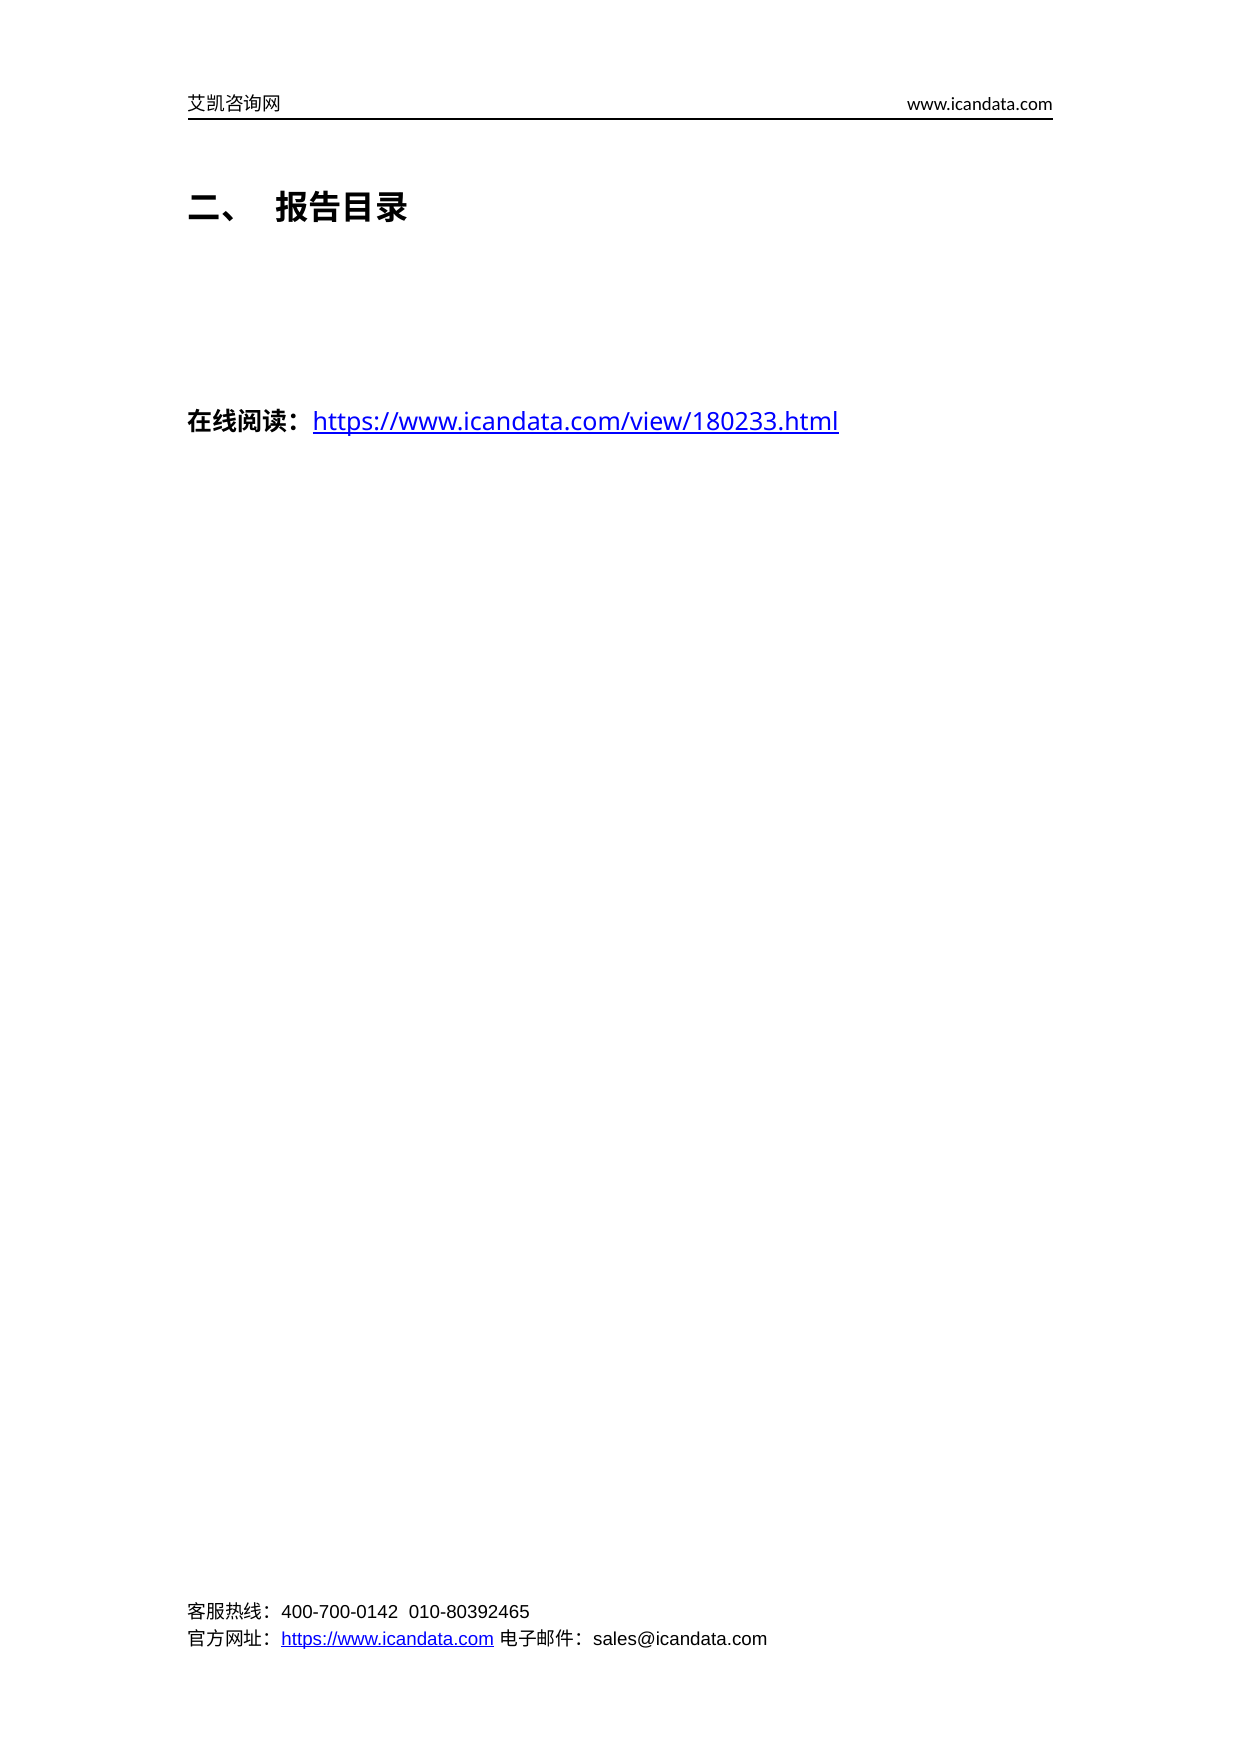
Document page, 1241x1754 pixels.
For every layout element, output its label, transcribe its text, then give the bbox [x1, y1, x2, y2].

subtitle 报告目录 [187, 172, 1053, 237]
text 在线阅读：https://www.icandata.com/view/180233.html [187, 387, 1053, 452]
